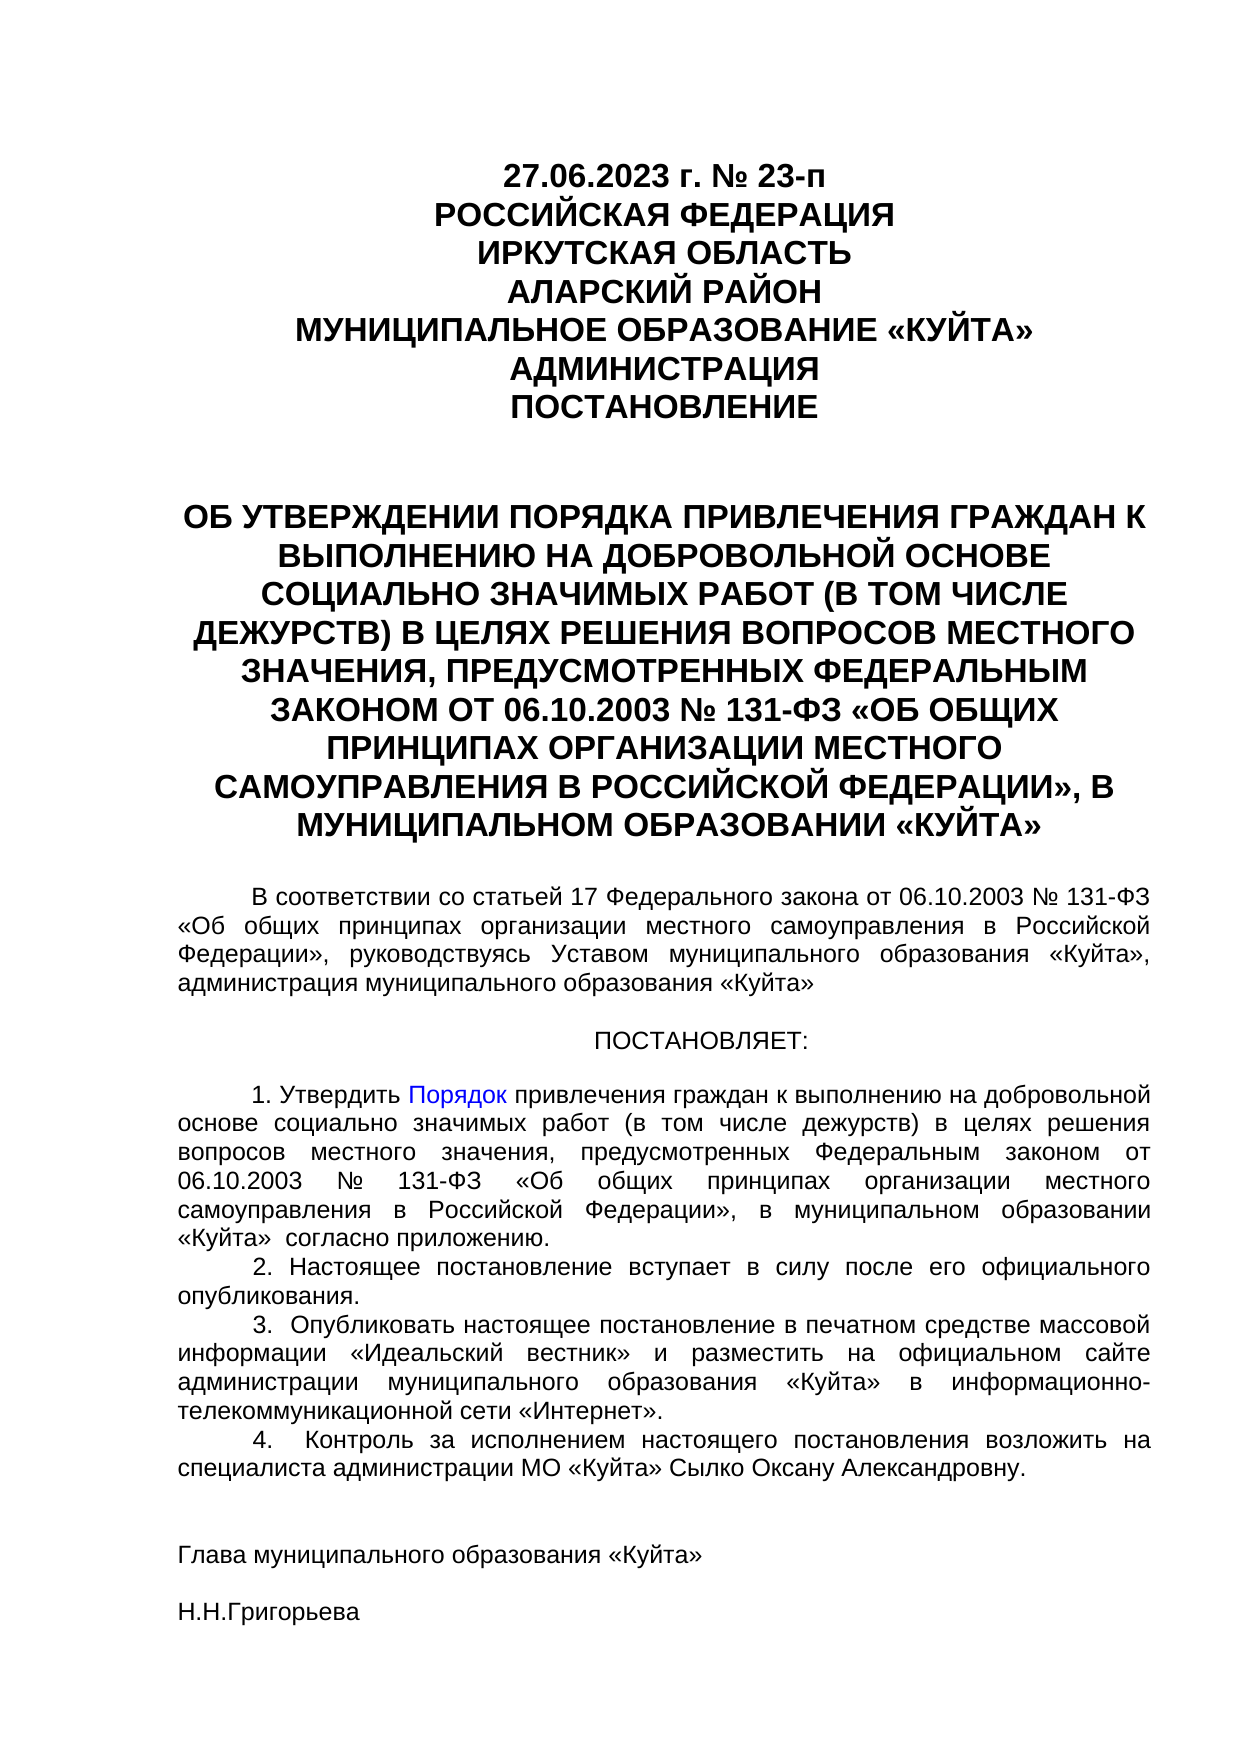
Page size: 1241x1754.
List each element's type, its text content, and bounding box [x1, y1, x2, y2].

text МУНИЦИПАЛЬНОЕ ОБРАЗОВАНИЕ «КУЙТА» [177, 310, 1152, 349]
text Н.Н.Григорьева [177, 1597, 1152, 1626]
text ПОСТАНОВЛЕНИЕ [177, 387, 1152, 426]
text АЛАРСКИЙ РАЙОН [177, 272, 1152, 310]
text 3. Опубликовать настоящее постановление в печатном средстве массовой информации «Идеальский вестник» и разместить на официальном сайте администрации муниципального образования «Куйта» в информационно-телекоммуникационной сети «Интернет». [177, 1309, 1152, 1424]
text ОБ УТВЕРЖДЕНИИ ПОРЯДКА ПРИВЛЕЧЕНИЯ ГРАЖДАН К ВЫПОЛНЕНИЮ НА ДОБРОВОЛЬНОЙ ОСНОВЕ СОЦИАЛЬНО ЗНАЧИМЫХ РАБОТ (В ТОМ ЧИСЛЕ ДЕЖУРСТВ) В ЦЕЛЯХ РЕШЕНИЯ ВОПРОСОВ МЕСТНОГО ЗНАЧЕНИЯ, ПРЕДУСМОТРЕННЫХ ФЕДЕРАЛЬНЫМ ЗАКОНОМ ОТ 06.10.2003 № 131-ФЗ «ОБ ОБЩИХ ПРИНЦИПАХ ОРГАНИЗАЦИИ МЕСТНОГО САМОУПРАВЛЕНИЯ В РОССИЙСКОЙ ФЕДЕРАЦИИ», В [177, 498, 1152, 805]
text РОССИЙСКАЯ ФЕДЕРАЦИЯ [177, 195, 1152, 233]
text ИРКУТСКАЯ ОБЛАСТЬ [177, 233, 1152, 272]
text 4. Контроль за исполнением настоящего постановления возложить на специалиста администрации МО «Куйта» Сылко Оксану Александровну. [177, 1424, 1152, 1482]
text ПОСТАНОВЛЯЕТ: [177, 1026, 1152, 1054]
text Глава муниципального образования «Куйта» [177, 1539, 1152, 1568]
text 27.06.2023 г. № 23-п [177, 157, 1152, 195]
text 2. Настоящее постановление вступает в силу после его официального опубликования. [177, 1252, 1152, 1309]
text В соответствии со статьей 17 Федерального закона от 06.10.2003 № 131-ФЗ «Об общих принципах организации местного самоуправления в Российской Федерации», руководствуясь Уставом муниципального образования «Куйта», администрация муниципального образования «Куйта» [177, 882, 1152, 997]
text 1. Утвердить Порядок привлечения граждан к выполнению на добровольной основе социально значимых работ (в том числе дежурств) в целях решения вопросов местного значения, предусмотренных Федеральным законом от 06.10.2003 № 131-ФЗ «Об общих принципах организации местного самоуправления в Российской Федерации», в муниципальном образовании «Куйта» согласно приложению. [177, 1079, 1152, 1252]
text МУНИЦИПАЛЬНОМ ОБРАЗОВАНИИ «КУЙТА» [177, 805, 1152, 843]
text АДМИНИСТРАЦИЯ [177, 349, 1152, 387]
